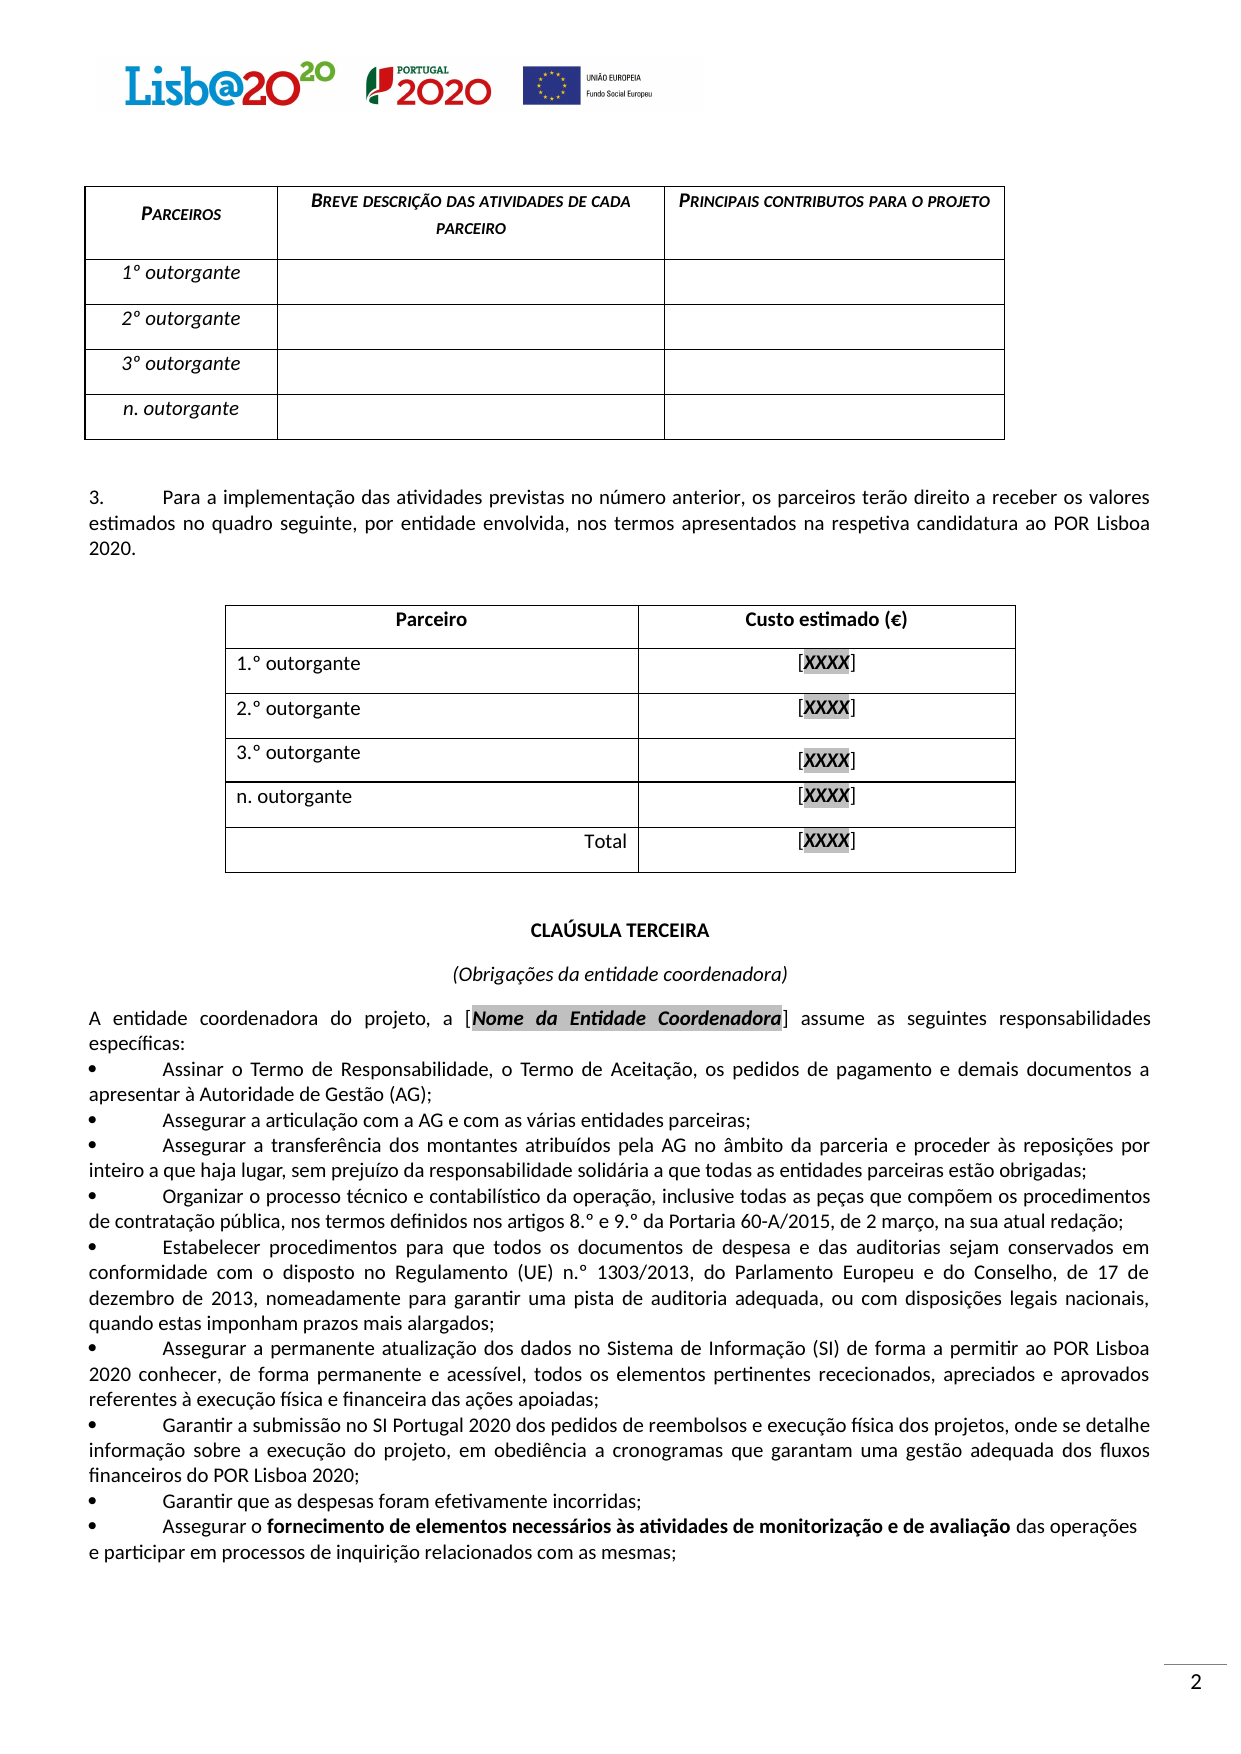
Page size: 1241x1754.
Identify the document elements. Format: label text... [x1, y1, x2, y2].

table_cell [XXXX] [639, 694, 1015, 738]
table_cell n. outorgante [226, 783, 638, 827]
list Para a implementação das atividades previstas no número anterior, os parceiros terão direito a receber os valores estimados no quadro seguinte, por entidade envolvida, nos termos apresentados na respetiva candidatura ao POR Lisboa 2020. [88, 484, 1152, 561]
table_cell [278, 260, 664, 304]
list Garantir a submissão no SI Portugal 2020 dos pedidos de reembolsos e execução física dos projetos, onde se detalhe informação sobre a execução do projeto, em obediência a cronogramas que garantam uma gestão adequada dos fluxos financeiros do POR Lisboa 2020; [88, 1412, 1152, 1488]
table_cell Total [226, 828, 638, 872]
table_cell [278, 350, 664, 394]
text CLAÚSULA TERCEIRA [88, 917, 1152, 942]
table_cell n. outorgante [86, 395, 277, 439]
table_cell [665, 305, 1004, 349]
table_cell [XXXX] [639, 783, 1015, 827]
picture [95, 53, 712, 114]
table_header Breve descrição das atividades de cada parceiro [278, 187, 664, 258]
table_cell [278, 305, 664, 349]
text A entidade coordenadora do projeto, a [Nome da Entidade Coordenadora] assume as seguintes responsabilidades específicas: [88, 1005, 1152, 1056]
table_header Parceiro [226, 606, 638, 648]
table_cell 3º outorgante [86, 350, 277, 394]
table_header Parceiros [86, 187, 277, 258]
table_cell 3.º outorgante [226, 739, 638, 781]
table_header Principais contributos para o projeto [665, 187, 1004, 258]
list Assegurar o fornecimento de elementos necessários às atividades de monitorização e de avaliação das operações e participar em processos de inquirição relacionados com as mesmas; [88, 1513, 1152, 1564]
list Estabelecer procedimentos para que todos os documentos de despesa e das auditorias sejam conservados em conformidade com o disposto no Regulamento (UE) n.º 1303/2013, do Parlamento Europeu e do Conselho, de 17 de dezembro de 2013, nomeadamente para garantir uma pista de auditoria adequada, ou com disposições legais nacionais, quando estas imponham prazos mais alargados; [88, 1234, 1152, 1336]
table_cell 2º outorgante [86, 305, 277, 349]
table_cell [XXXX] [639, 739, 1015, 781]
list Assegurar a permanente atualização dos dados no Sistema de Informação (SI) de forma a permitir ao POR Lisboa 2020 conhecer, de forma permanente e acessível, todos os elementos pertinentes rececionados, apreciados e aprovados referentes à execução física e financeira das ações apoiadas; [88, 1336, 1152, 1412]
table_cell 1.º outorgante [226, 649, 638, 693]
list Assegurar a transferência dos montantes atribuídos pela AG no âmbito da parceria e proceder às reposições por inteiro a que haja lugar, sem prejuízo da responsabilidade solidária a que todas as entidades parceiras estão obrigadas; [88, 1132, 1152, 1183]
table_cell [278, 395, 664, 439]
table_cell 2.º outorgante [226, 694, 638, 738]
table_cell [665, 260, 1004, 304]
table_cell 1º outorgante [86, 260, 277, 304]
list Assinar o Termo de Responsabilidade, o Termo de Aceitação, os pedidos de pagamento e demais documentos a apresentar à Autoridade de Gestão (AG); [88, 1056, 1152, 1107]
list Assegurar a articulação com a AG e com as várias entidades parceiras; [88, 1107, 1152, 1132]
table_cell [XXXX] [639, 649, 1015, 693]
list Organizar o processo técnico e contabilístico da operação, inclusive todas as peças que compõem os procedimentos de contratação pública, nos termos definidos nos artigos 8.º e 9.º da Portaria 60-A/2015, de 2 março, na sua atual redação; [88, 1183, 1152, 1234]
table_cell [XXXX] [639, 828, 1015, 872]
table_cell [665, 350, 1004, 394]
table_cell [665, 395, 1004, 439]
text (Obrigações da entidade coordenadora) [88, 961, 1152, 986]
table_header Custo estimado (€) [639, 606, 1015, 648]
list Garantir que as despesas foram efetivamente incorridas; [88, 1488, 1152, 1513]
